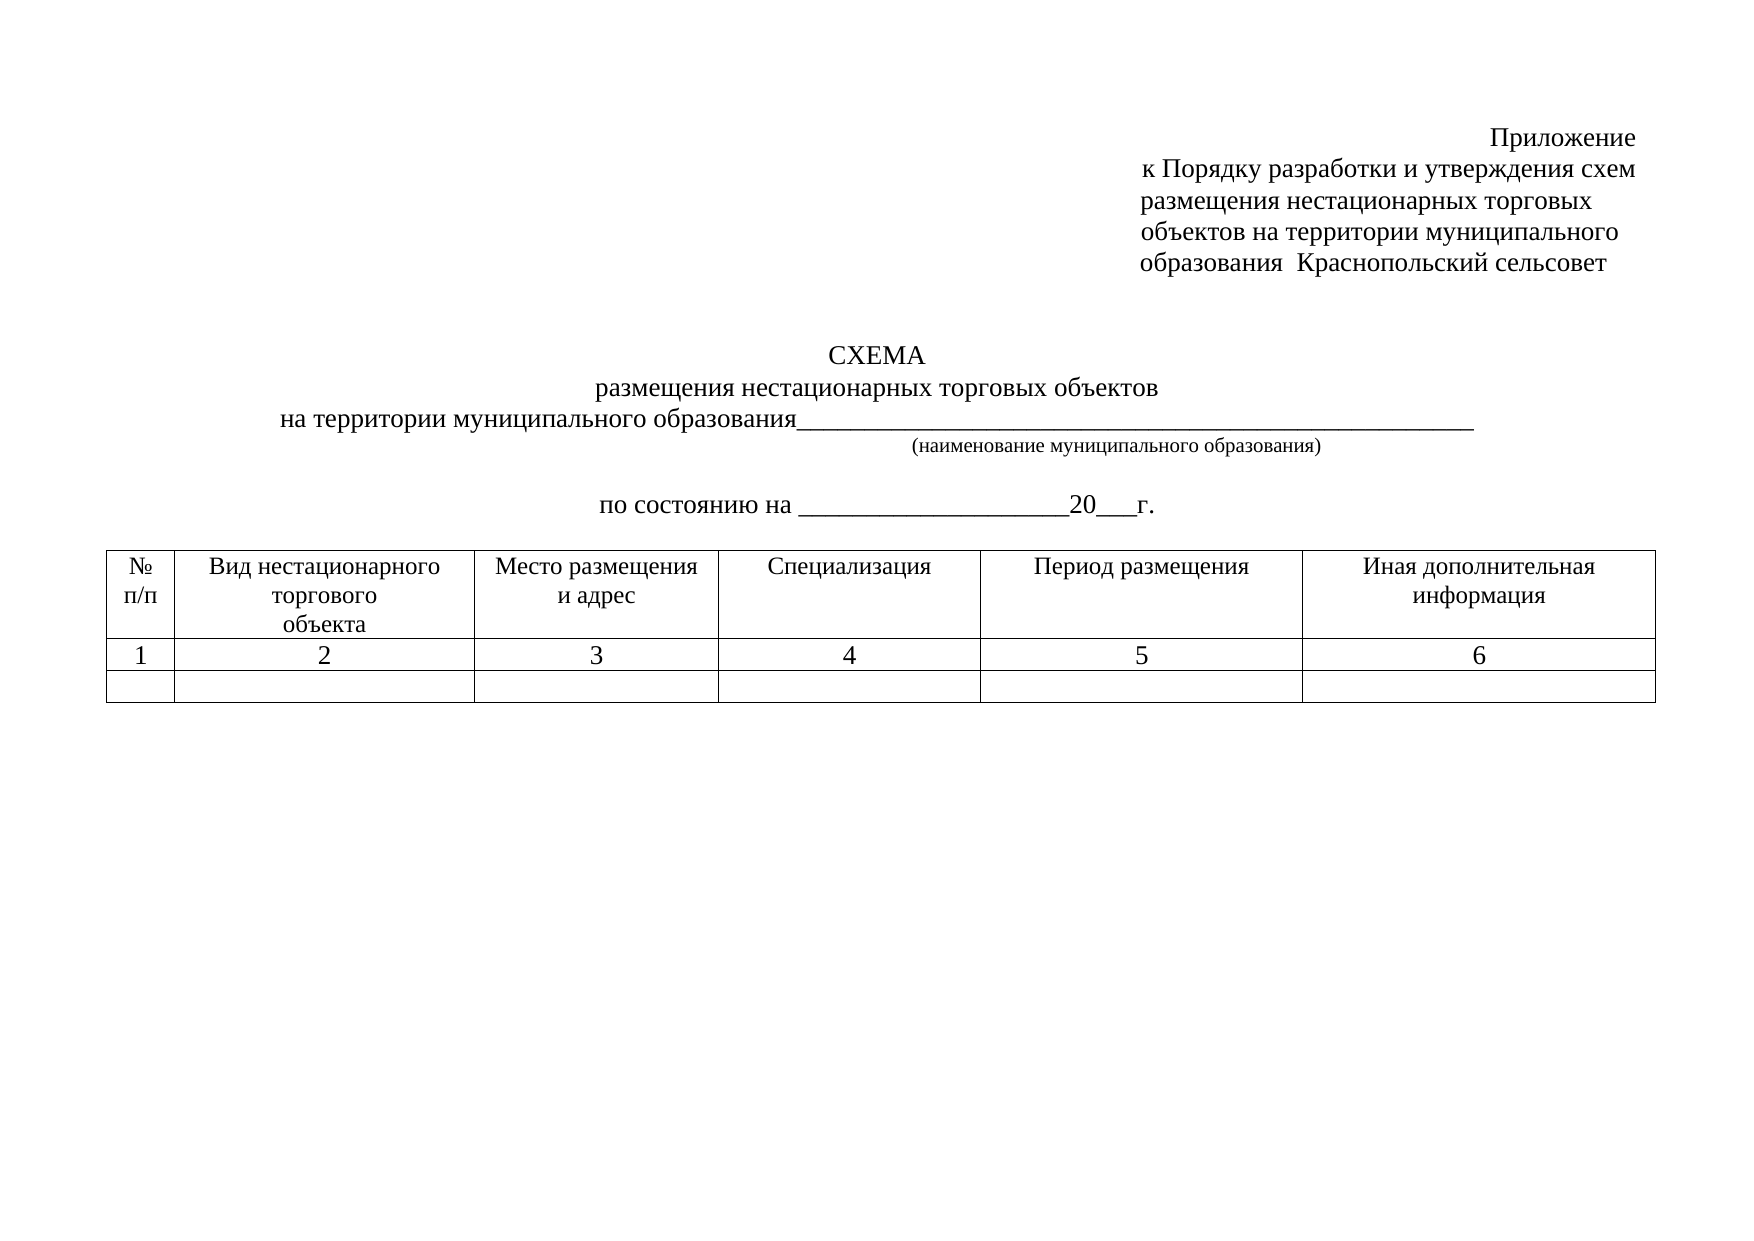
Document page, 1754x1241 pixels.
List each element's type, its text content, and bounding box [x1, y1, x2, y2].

table_header Специализация [719, 551, 980, 638]
table_header Иная дополнительная информация [1303, 551, 1655, 638]
text образования Краснопольский сельсовет [118, 246, 1636, 277]
text размещения нестационарных торговых [118, 184, 1636, 215]
text (наименование муниципального образования) [118, 433, 1636, 457]
table_header № п/п [107, 551, 174, 638]
table_header Место размещения и адрес [475, 551, 718, 638]
table_cell [1303, 671, 1655, 702]
table_cell 4 [719, 639, 980, 670]
table_cell [981, 671, 1302, 702]
table_cell 1 [107, 639, 174, 670]
table_cell 3 [475, 639, 718, 670]
table_cell 5 [981, 639, 1302, 670]
text к Порядку разработки и утверждения схем [118, 153, 1636, 184]
table_header Вид нестационарного торгового объекта [175, 551, 474, 638]
text Приложение [118, 121, 1636, 153]
table_cell [175, 671, 474, 702]
table_cell [107, 671, 174, 702]
text по состоянию на ____________________20___г. [118, 488, 1636, 519]
text на территории муниципального образования__________________________________________________ [118, 402, 1636, 433]
table_cell [719, 671, 980, 702]
text размещения нестационарных торговых объектов [118, 371, 1636, 402]
table_header Период размещения [981, 551, 1302, 638]
table_cell 2 [175, 639, 474, 670]
table_cell [475, 671, 718, 702]
text СХЕМА [118, 339, 1636, 371]
text объектов на территории муниципального [118, 215, 1636, 246]
table_cell 6 [1303, 639, 1655, 670]
